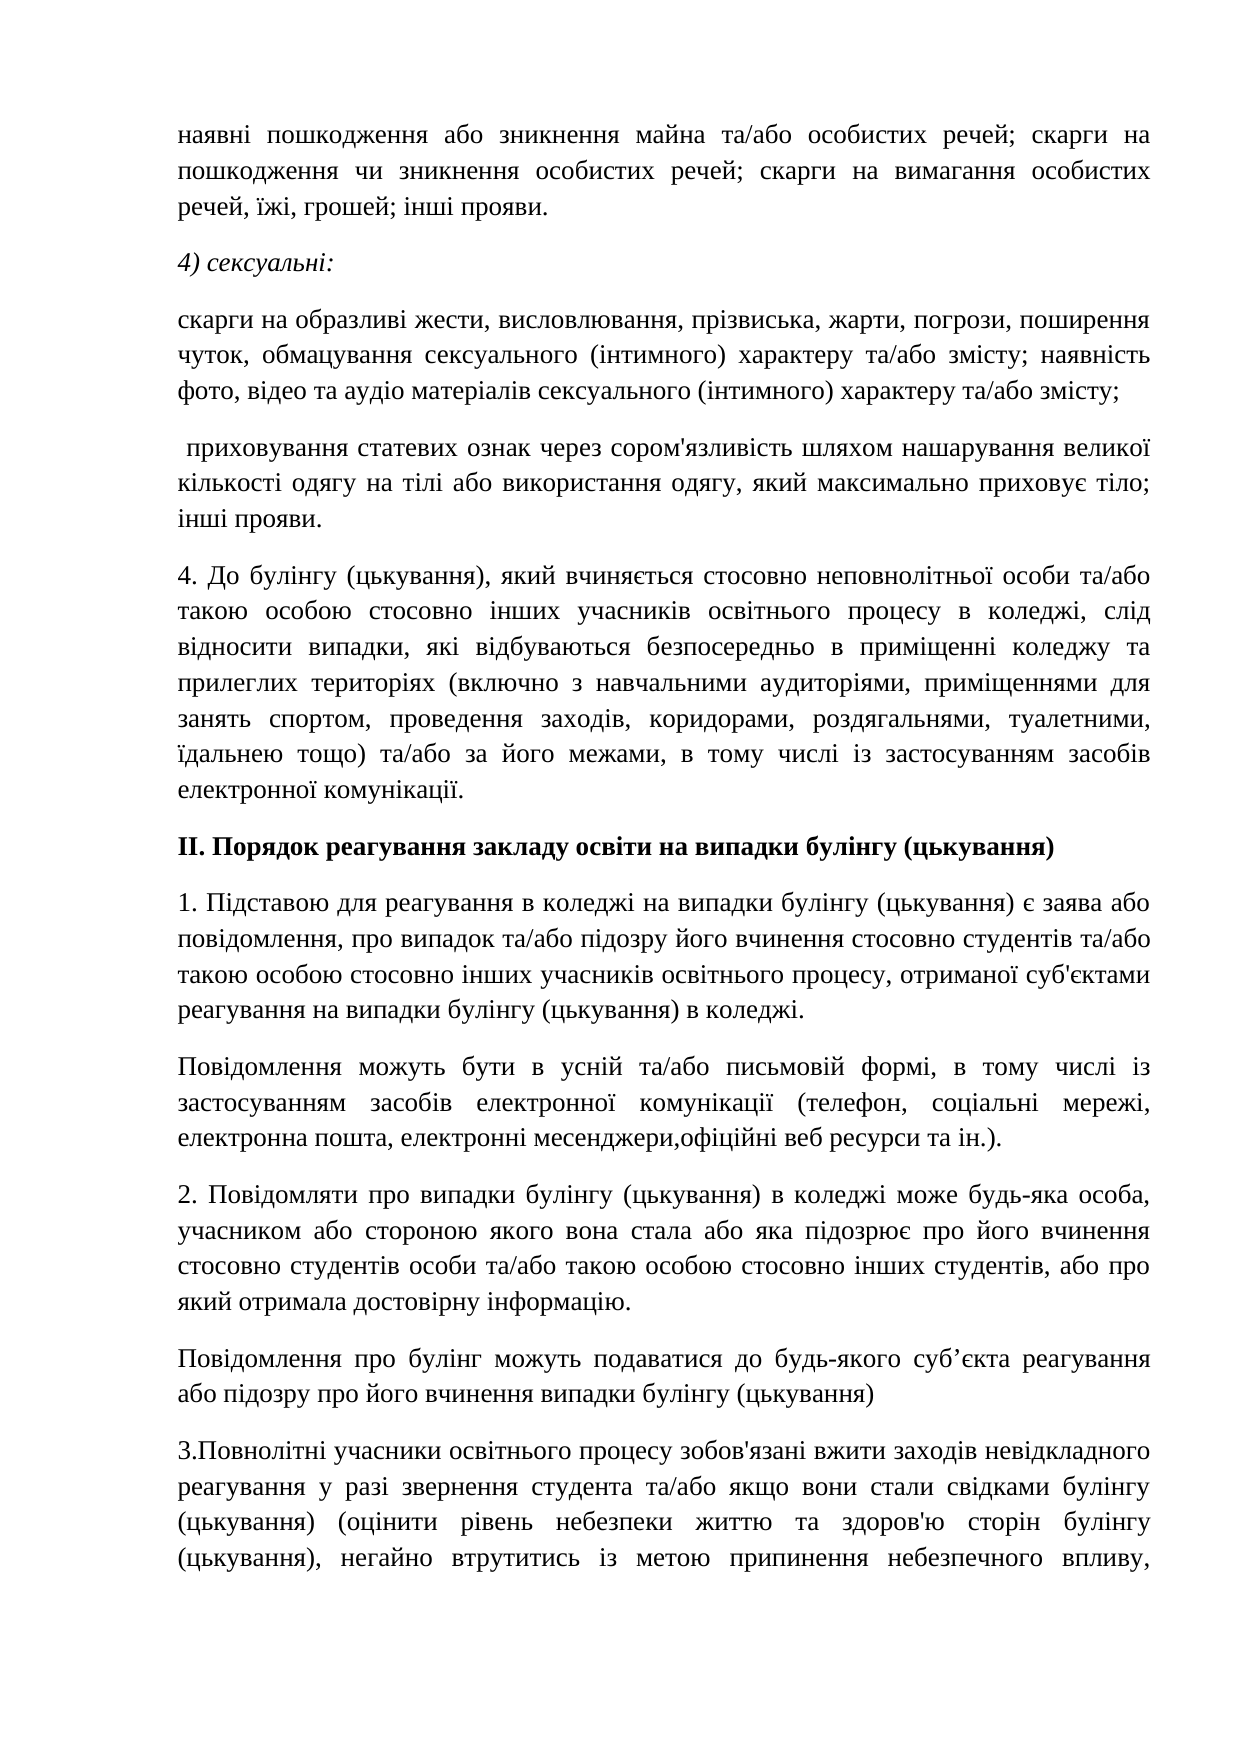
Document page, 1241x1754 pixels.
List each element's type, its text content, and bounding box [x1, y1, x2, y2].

text приховування статевих ознак через сором'язливість шляхом нашарування великої кількості одягу на тілі або використання одягу, який максимально приховує тіло; інші прояви. [177, 431, 1152, 533]
text II. Порядок реагування закладу освіти на випадки булінгу (цькування) [177, 830, 1152, 861]
text скарги на образливі жести, висловлювання, прізвиська, жарти, погрози, поширення чуток, обмацування сексуального (інтимного) характеру та/або змісту; наявність фото, відео та аудіо матеріалів сексуального (інтимного) характеру та/або змісту; [177, 303, 1152, 405]
text 4. До булінгу (цькування), який вчиняється стосовно неповнолітньої особи та/або такою особою стосовно інших учасників освітнього процесу в коледжі, слід відносити випадки, які відбуваються безпосередньо в приміщенні коледжу та прилеглих територіях (включно з навчальними аудиторіями, приміщеннями для занять спортом, проведення заходів, коридорами, роздягальнями, туалетними, їдальнею тощо) та/або за його межами, в тому числі із застосуванням засобів електронної комунікації. [177, 559, 1152, 804]
text Повідомлення можуть бути в усній та/або письмовій формі, в тому числі із застосуванням засобів електронної комунікації (телефон, соціальні мережі, електронна пошта, електронні месенджери,офіційні веб ресурси та ін.). [177, 1050, 1152, 1153]
text 2. Повідомляти про випадки булінгу (цькування) в коледжі може будь-яка особа, учасником або стороною якого вона стала або яка підозрює про його вчинення стосовно студентів особи та/або такою особою стосовно інших студентів, або про який отримала достовірну інформацію. [177, 1178, 1152, 1316]
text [177, 1434, 1152, 1572]
text 4) сексуальні: [177, 246, 1152, 277]
text 1. Підставою для реагування в коледжі на випадки булінгу (цькування) є заява або повідомлення, про випадок та/або підозру його вчинення стосовно студентів та/або такою особою стосовно інших учасників освітнього процесу, отриманої суб'єктами реагування на випадки булінгу (цькування) в коледжі. [177, 886, 1152, 1024]
text Повідомлення про булінг можуть подаватися до будь-якого суб’єкта реагування або підозру про його вчинення випадки булінгу (цькування) [177, 1342, 1152, 1409]
text наявні пошкодження або зникнення майна та/або особистих речей; скарги на пошкодження чи зникнення особистих речей; скарги на вимагання особистих речей, їжі, грошей; інші прояви. [177, 118, 1152, 221]
